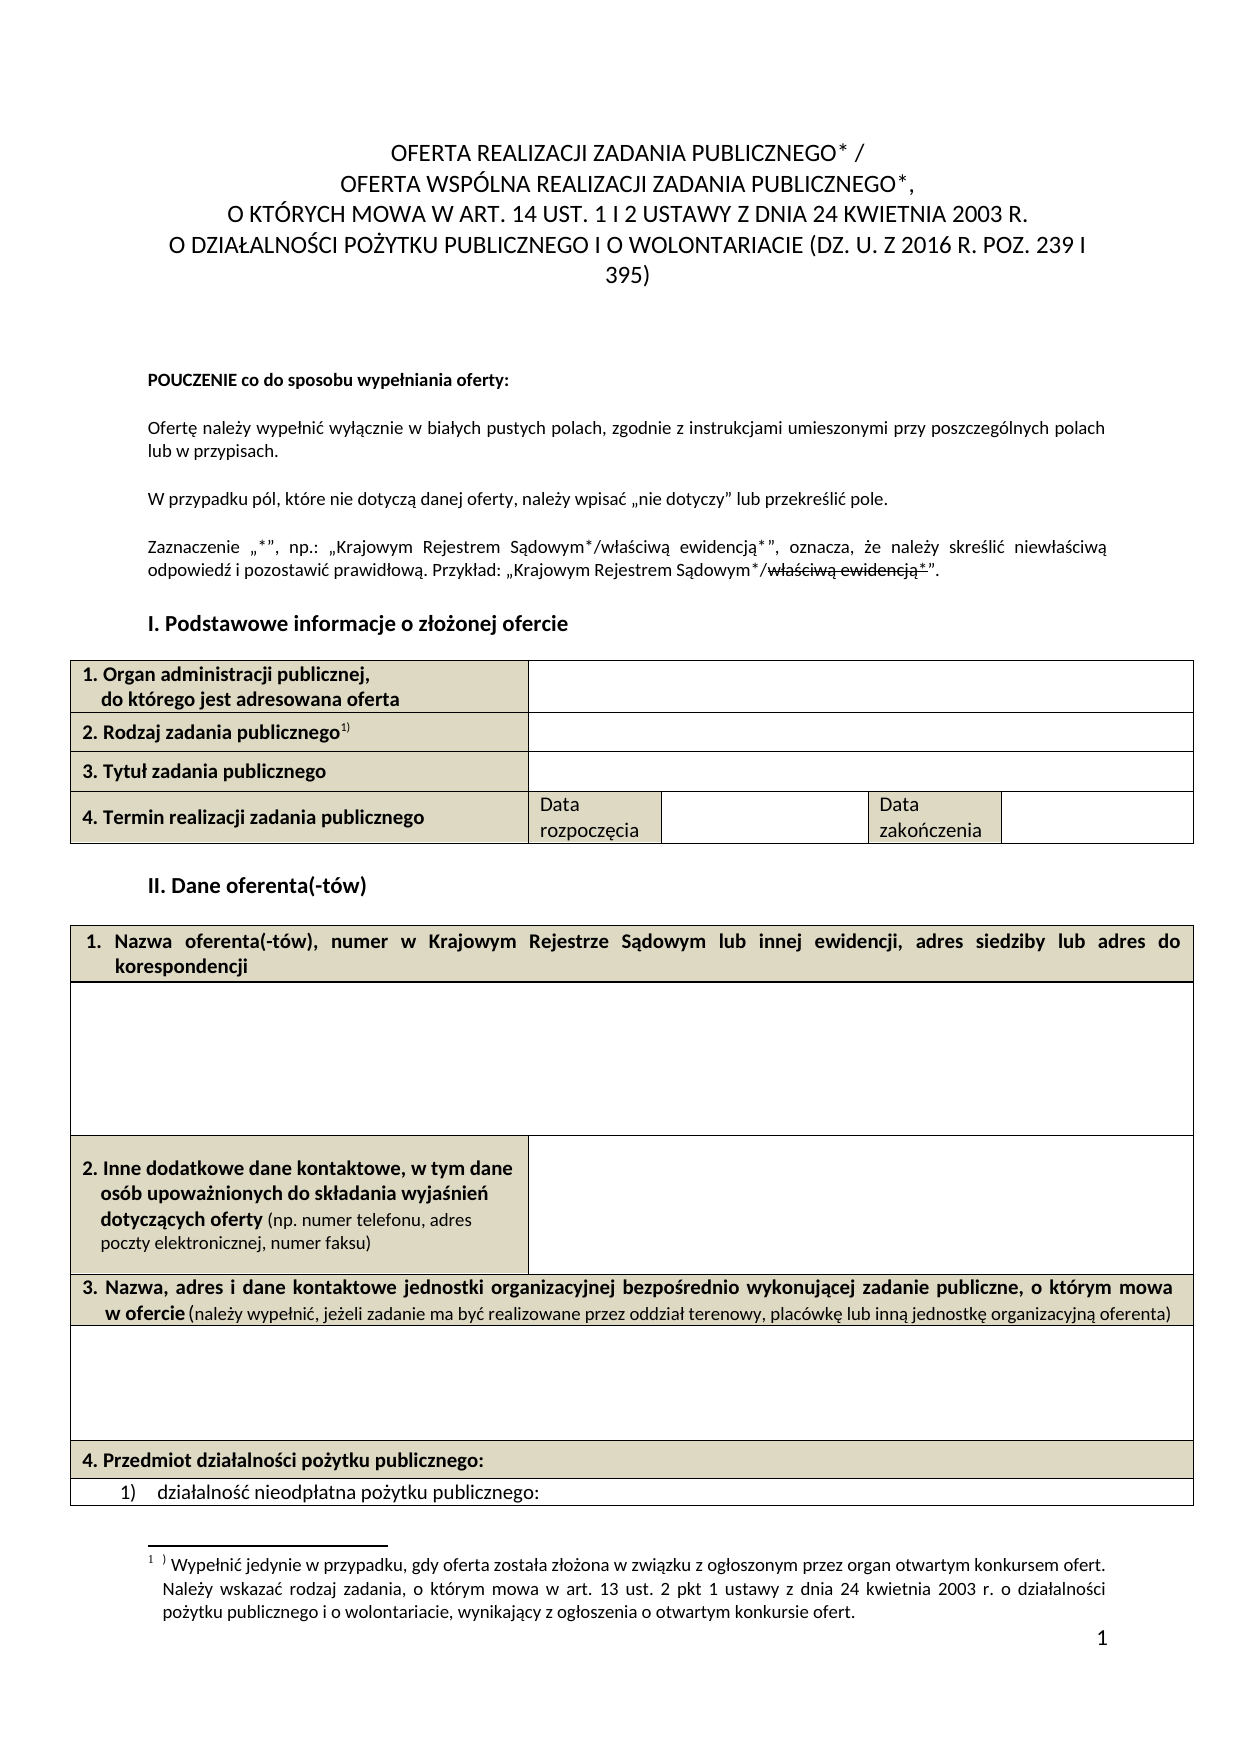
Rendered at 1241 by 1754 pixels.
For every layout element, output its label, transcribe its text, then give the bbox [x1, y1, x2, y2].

table_cell [662, 792, 868, 842]
table_cell Data zakończenia [869, 792, 1001, 842]
text POUCZENIE co do sposobu wypełniania oferty: [148, 369, 1107, 392]
table_cell [529, 752, 1193, 791]
table_cell [529, 713, 1193, 751]
text OFERTA WSPÓLNA REALIZACJI ZADANIA PUBLICZNEGO*, [148, 168, 1107, 198]
table_cell 2. Rodzaj zadania publicznego) [71, 713, 528, 751]
table_cell 3. Tytuł zadania publicznego [71, 752, 528, 791]
text OFERTA REALIZACJI ZADANIA PUBLICZNEGO* / [148, 137, 1107, 168]
text II. Dane oferenta(-tów) [148, 871, 1107, 899]
table_cell [71, 1326, 1193, 1440]
table_cell Data rozpoczęcia [529, 792, 661, 842]
table_cell [1002, 792, 1193, 842]
table_cell [529, 1136, 1193, 1273]
table_cell 2. Inne dodatkowe dane kontaktowe, w tym dane osób upoważnionych do składania wyjaśnień dotyczących oferty (np. numer telefonu, adres poczty elektronicznej, numer faksu) [71, 1136, 528, 1273]
text O KTÓRYCH MOWA W ART. 14 UST. 1 I 2 USTAWY Z DNIA 24 KWIETNIA 2003 R. O DZIAŁALNOŚCI POŻYTKU PUBLICZNEGO I O WOLONTARIACIE (DZ. U. Z 2016 R. POZ. 239 I 395) [148, 198, 1107, 290]
table_cell [71, 983, 1193, 1135]
table_header [529, 661, 1193, 712]
table_header 1. Organ administracji publicznej, do którego jest adresowana oferta [71, 661, 528, 712]
table_cell 3. Nazwa, adres i dane kontaktowe jednostki organizacyjnej bezpośrednio wykonującej zadanie publiczne, o którym mowa w ofercie (należy wypełnić, jeżeli zadanie ma być realizowane przez oddział terenowy, placówkę lub inną jednostkę organizacyjną oferenta) [71, 1275, 1193, 1325]
table_header 1. Nazwa oferenta(-tów), numer w Krajowym Rejestrze Sądowym lub innej ewidencji, adres siedziby lub adres do korespondencji [71, 926, 1193, 981]
table_cell 4. Termin realizacji zadania publicznego [71, 792, 528, 842]
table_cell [71, 1479, 1193, 1504]
text Ofertę należy wypełnić wyłącznie w białych pustych polach, zgodnie z instrukcjami umieszonymi przy poszczególnych polach lub w przypisach. [148, 417, 1107, 462]
text W przypadku pól, które nie dotyczą danej oferty, należy wpisać „nie dotyczy” lub przekreślić pole. [148, 487, 1107, 510]
text Zaznaczenie „*”, np.: „Krajowym Rejestrem Sądowym*/właściwą ewidencją*”, oznacza, że należy skreślić niewłaściwą odpowiedź i pozostawić prawidłową. Przykład: „Krajowym Rejestrem Sądowym*/właściwą ewidencją*”. [148, 535, 1107, 581]
text I. Podstawowe informacje o złożonej ofercie [148, 609, 1107, 637]
table_cell 4. Przedmiot działalności pożytku publicznego: [71, 1441, 1193, 1478]
